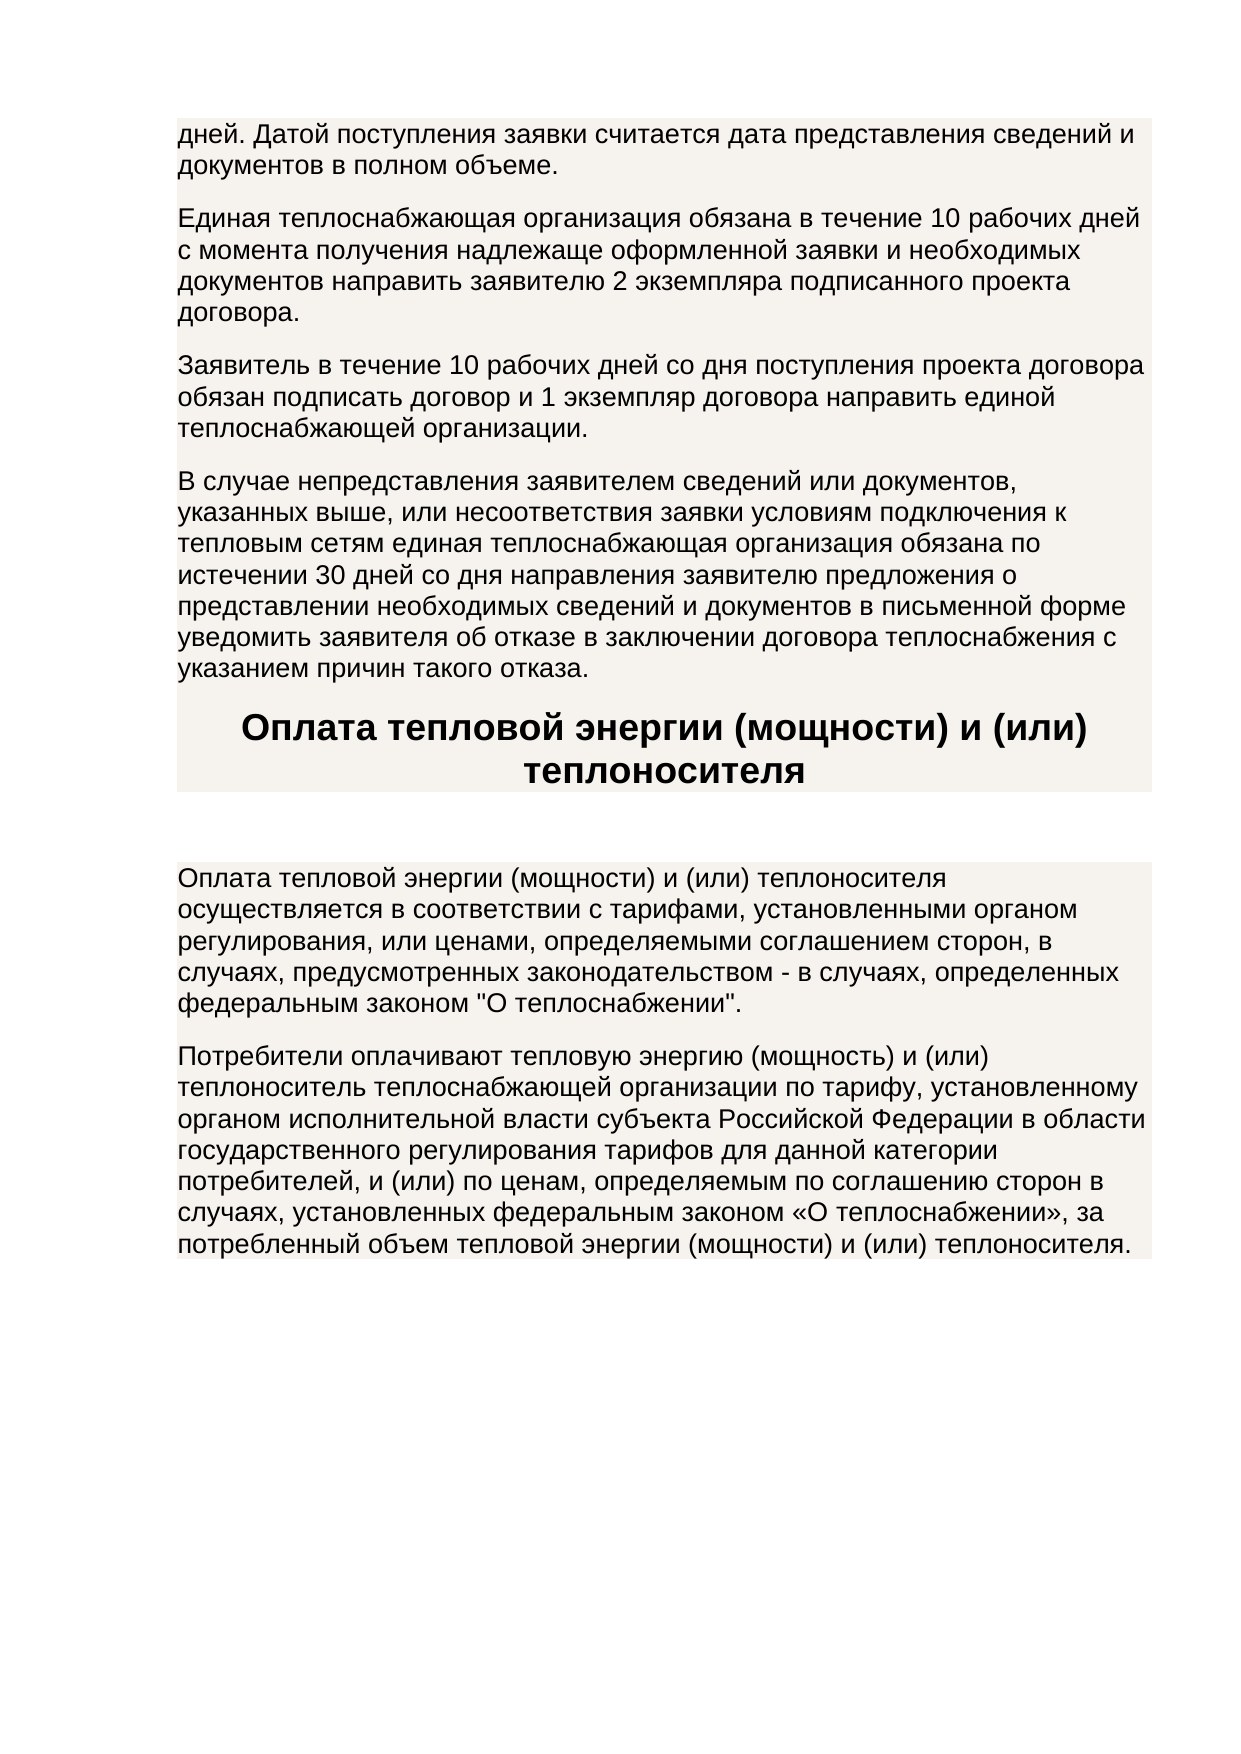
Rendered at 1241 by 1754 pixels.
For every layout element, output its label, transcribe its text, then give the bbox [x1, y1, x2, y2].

text Оплата тепловой энергии (мощности) и (или) теплоносителя осуществляется в соответствии с тарифами, установленными органом регулирования, или ценами, определяемыми соглашением сторон, в случаях, предусмотренных законодательством - в случаях, определенных федеральным законом "О теплоснабжении". [177, 862, 1152, 1018]
text Оплата тепловой энергии (мощности) и (или) теплоносителя [177, 706, 1152, 792]
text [177, 118, 1152, 181]
text В случае непредставления заявителем сведений или документов, указанных выше, или несоответствия заявки условиям подключения к тепловым сетям единая теплоснабжающая организация обязана по истечении 30 дней со дня направления заявителю предложения о представлении необходимых сведений и документов в письменной форме уведомить заявителя об отказе в заключении договора теплоснабжения с указанием причин такого отказа. [177, 465, 1152, 684]
text Заявитель в течение 10 рабочих дней со дня поступления проекта договора обязан подписать договор и 1 экземпляр договора направить единой теплоснабжающей организации. [177, 349, 1152, 443]
text Потребители оплачивают тепловую энергию (мощность) и (или) теплоноситель теплоснабжающей организации по тарифу, установленному органом исполнительной власти субъекта Российской Федерации в области государственного регулирования тарифов для данной категории потребителей, и (или) по ценам, определяемым по соглашению сторон в случаях, установленных федеральным законом «О теплоснабжении», за потребленный объем тепловой энергии (мощности) и (или) теплоносителя. [177, 1040, 1152, 1259]
text Единая теплоснабжающая организация обязана в течение 10 рабочих дней с момента получения надлежаще оформленной заявки и необходимых документов направить заявителю 2 экземпляра подписанного проекта договора. [177, 202, 1152, 327]
